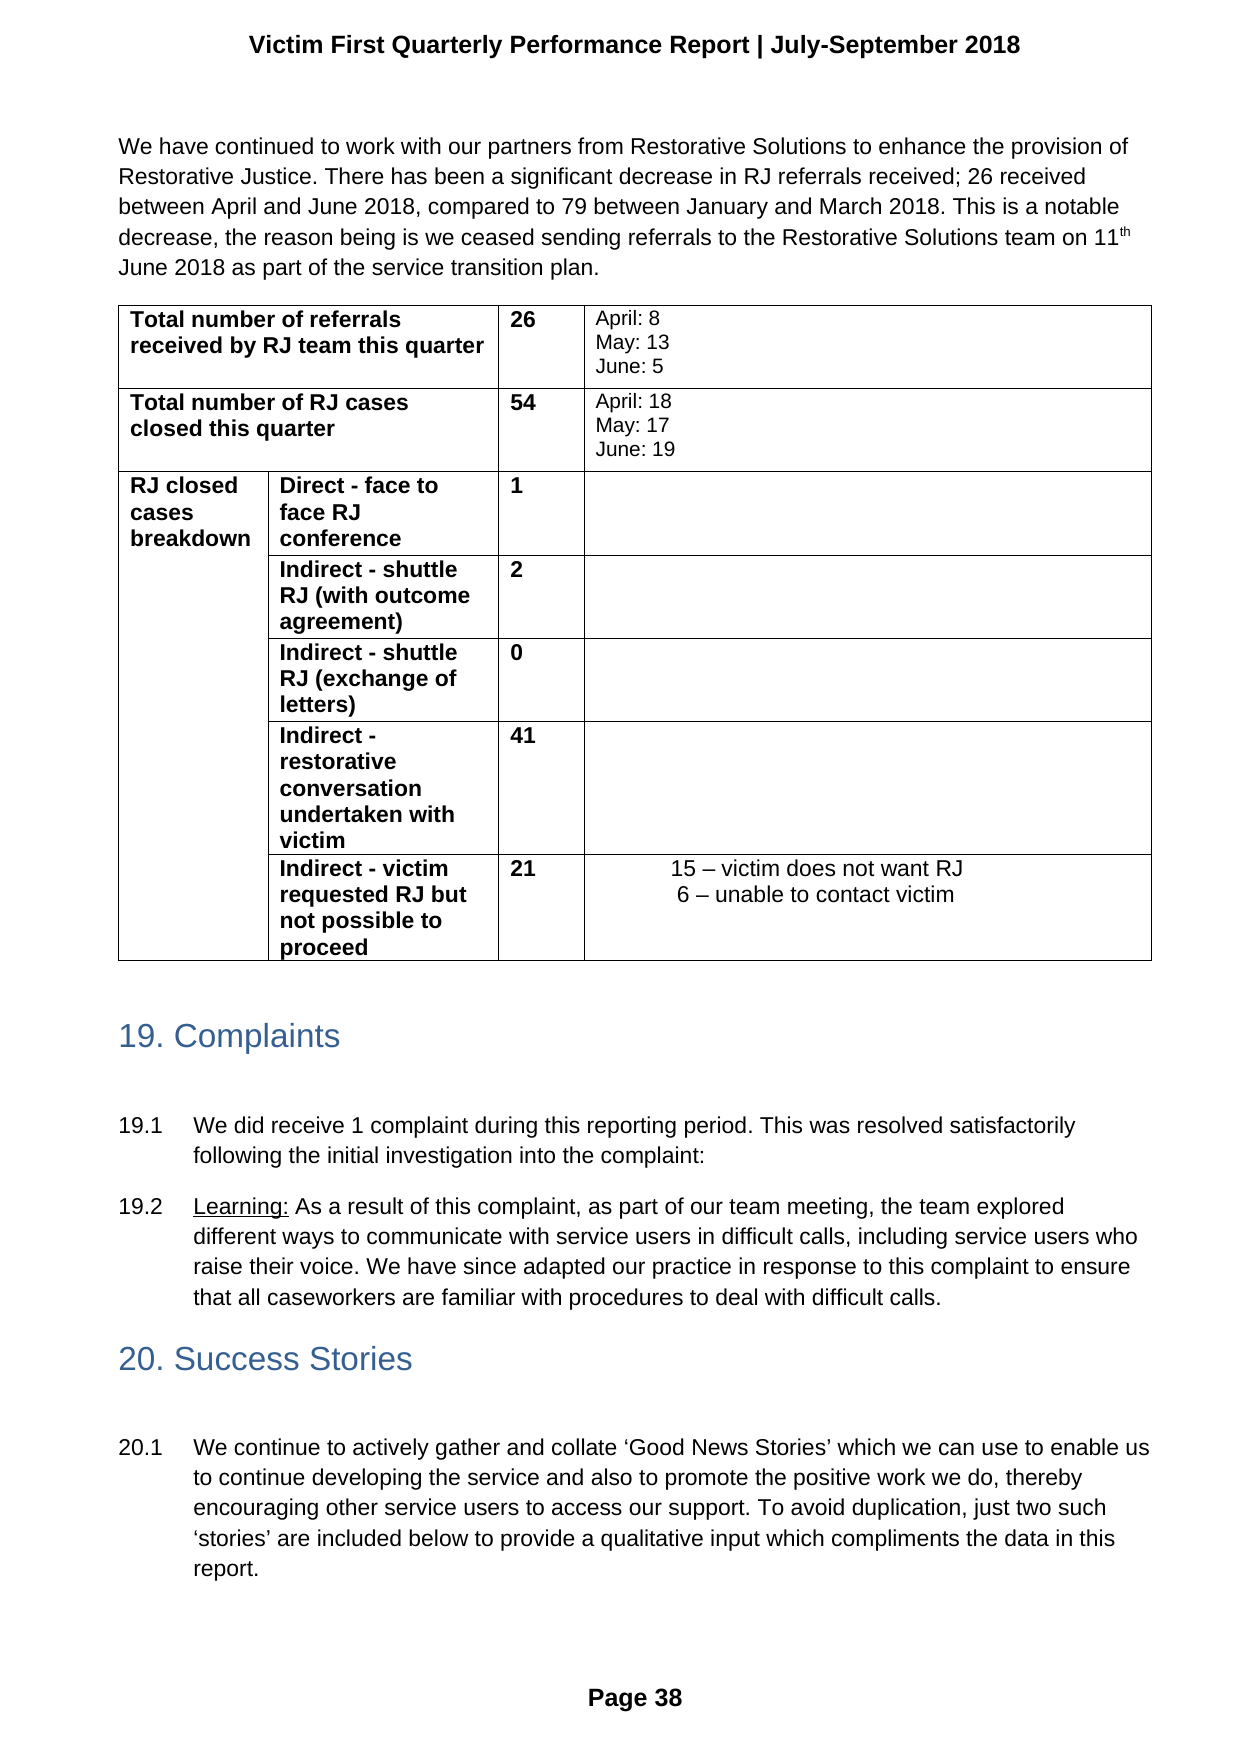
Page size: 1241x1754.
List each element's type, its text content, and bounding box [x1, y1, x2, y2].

table_cell Indirect - restorative conversation undertaken with victim [269, 722, 498, 854]
table_cell 15 – victim does not want RJ 6 – unable to contact victim [585, 855, 1151, 960]
table_cell Indirect - shuttle RJ (exchange of letters) [269, 639, 498, 721]
table_cell 41 [499, 722, 584, 854]
table_cell Total number of RJ cases closed this quarter [119, 389, 498, 471]
table_cell Indirect - victim requested RJ but not possible to proceed [269, 855, 498, 960]
table_header 26 [499, 306, 584, 388]
table_cell April: 18 May: 17 June: 19 [585, 389, 1151, 471]
text 19.1 We did receive 1 complaint during this reporting period. This was resolved satisfactorily following the initial investigation into the complaint: [118, 1112, 1152, 1168]
table_cell RJ closed cases breakdown [119, 472, 268, 960]
table_cell [585, 722, 1151, 854]
table_cell 2 [499, 556, 584, 638]
table_cell 21 [499, 855, 584, 960]
table_cell 0 [499, 639, 584, 721]
table_header Total number of referrals received by RJ team this quarter [119, 306, 498, 388]
text 19.2 Learning: As a result of this complaint, as part of our team meeting, the team explored different ways to communicate with service users in difficult calls, including service users who raise their voice. We have since adapted our practice in response to this complaint to ensure that all caseworkers are familiar with procedures to deal with difficult calls. [118, 1193, 1152, 1310]
table_cell 54 [499, 389, 584, 471]
table_cell [585, 472, 1151, 554]
table_cell Indirect - shuttle RJ (with outcome agreement) [269, 556, 498, 638]
table_cell [585, 556, 1151, 638]
table_header April: 8 May: 13 June: 5 [585, 306, 1151, 388]
table_cell [585, 639, 1151, 721]
text We have continued to work with our partners from Restorative Solutions to enhance the provision of Restorative Justice. There has been a significant decrease in RJ referrals received; 26 received between April and June 2018, compared to 79 between January and March 2018. This is a notable decrease, the reason being is we ceased sending referrals to the Restorative Solutions team on 11th June 2018 as part of the service transition plan. [118, 133, 1152, 280]
subtitle 19. Complaints [118, 1016, 1152, 1055]
table_cell 1 [499, 472, 584, 554]
text 20.1 We continue to actively gather and collate ‘Good News Stories’ which we can use to enable us to continue developing the service and also to promote the positive work we do, thereby encouraging other service users to access our support. To avoid duplication, just two such ‘stories’ are included below to provide a qualitative input which compliments the data in this report. [118, 1434, 1152, 1581]
subtitle 20. Success Stories [118, 1339, 1152, 1377]
table_cell Direct - face to face RJ conference [269, 472, 498, 554]
